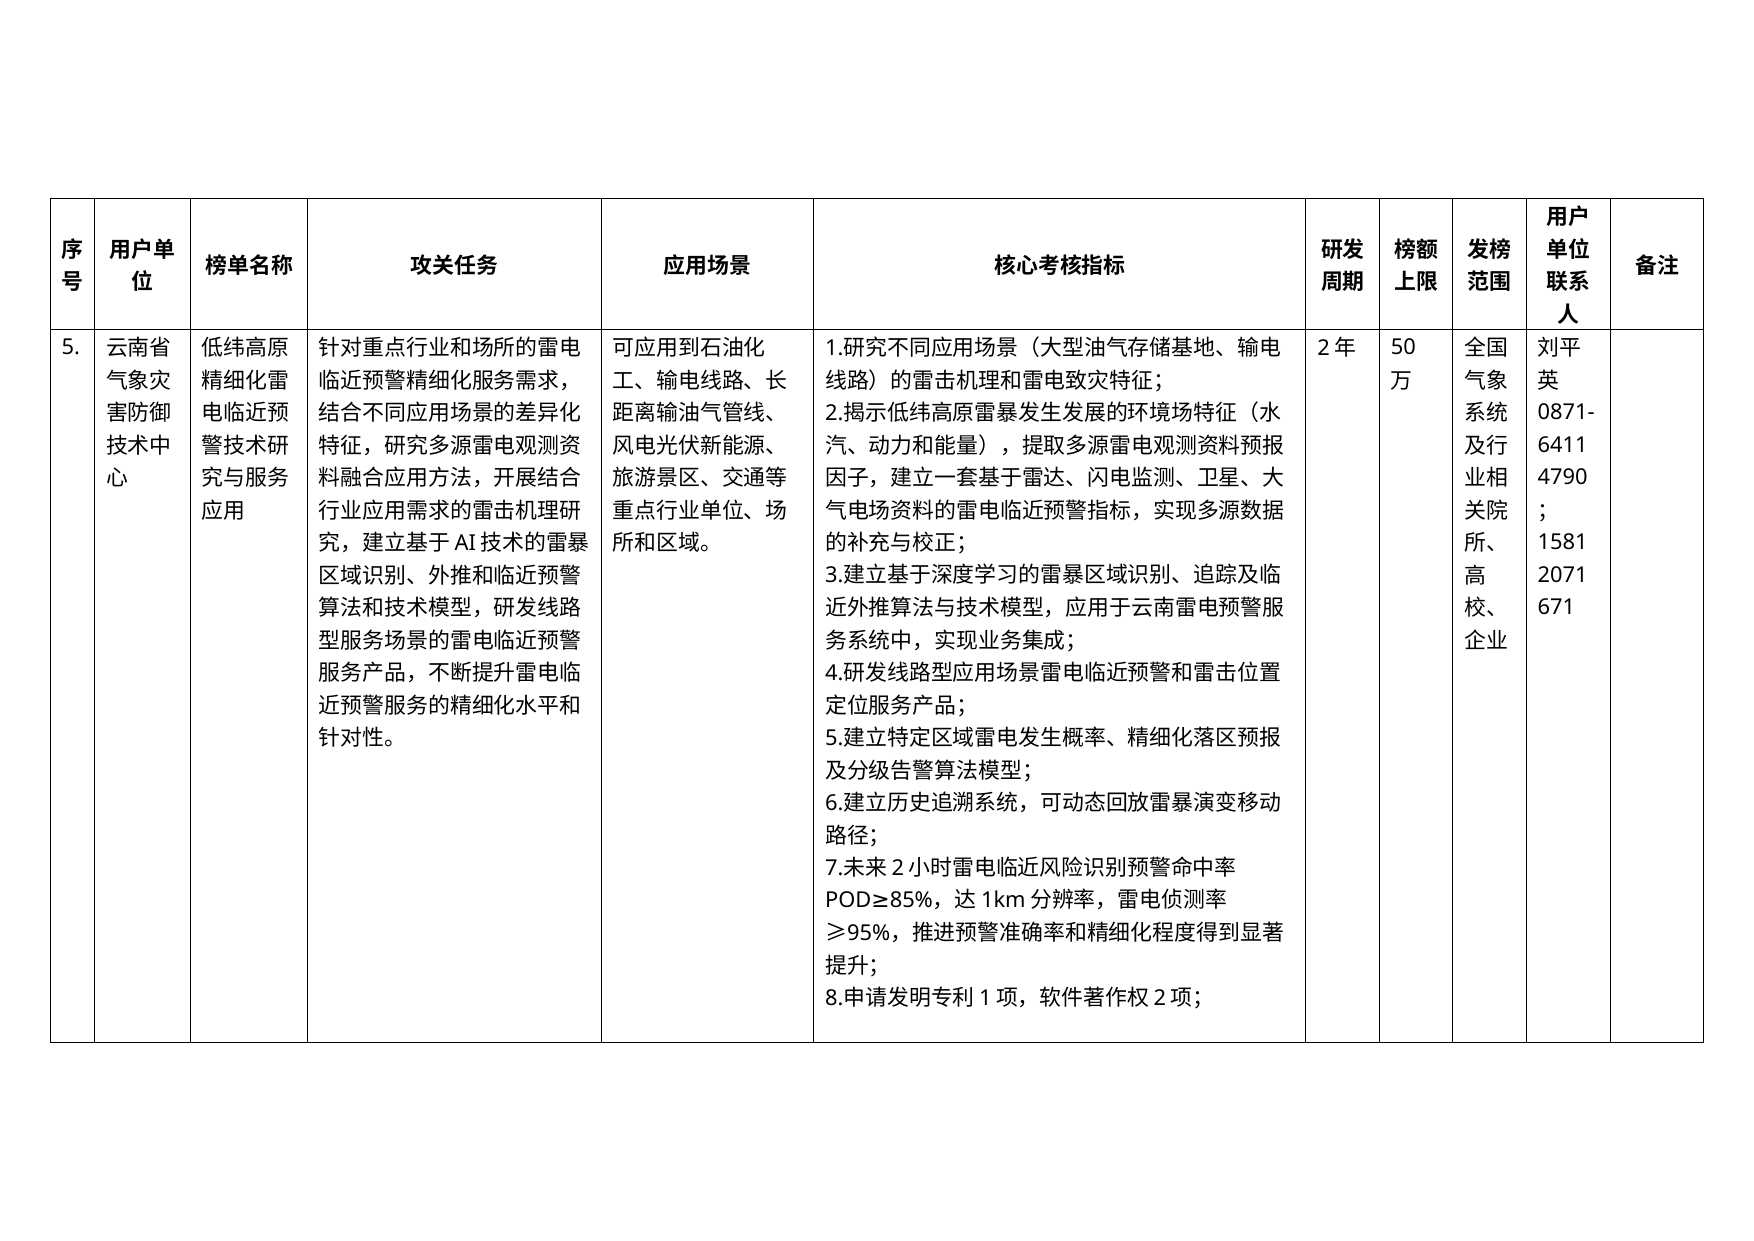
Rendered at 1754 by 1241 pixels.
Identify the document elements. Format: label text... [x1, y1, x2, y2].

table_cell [308, 330, 601, 1042]
table_header 备注 [1611, 199, 1703, 329]
table_cell [51, 330, 94, 1042]
table_cell 全国气象系统及行业相关院所、高校、企业 [1453, 330, 1526, 1042]
table_header 用户单位 [95, 199, 190, 329]
table_cell 50万 [1380, 330, 1452, 1042]
table_header 榜额上限 [1380, 199, 1452, 329]
table_header 核心考核指标 [814, 199, 1305, 329]
table_header 序号 [51, 199, 94, 329]
table_cell 低纬高原精细化雷电临近预警技术研究与服务应用 [191, 330, 307, 1042]
table_cell 刘平英0871-64114790； 15812071671 [1527, 330, 1610, 1042]
table_header 用户单位 联系人 [1527, 199, 1610, 329]
table_header 研发周期 [1306, 199, 1379, 329]
table_cell 云南省气象灾害防御技术中心 [95, 330, 190, 1042]
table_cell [814, 330, 1305, 1042]
table_header 发榜范围 [1453, 199, 1526, 329]
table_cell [602, 330, 813, 1042]
table_header 榜单名称 [191, 199, 307, 329]
table_cell [1611, 330, 1703, 1042]
table_header 攻关任务 [308, 199, 601, 329]
table_cell 2年 [1306, 330, 1379, 1042]
table_header 应用场景 [602, 199, 813, 329]
